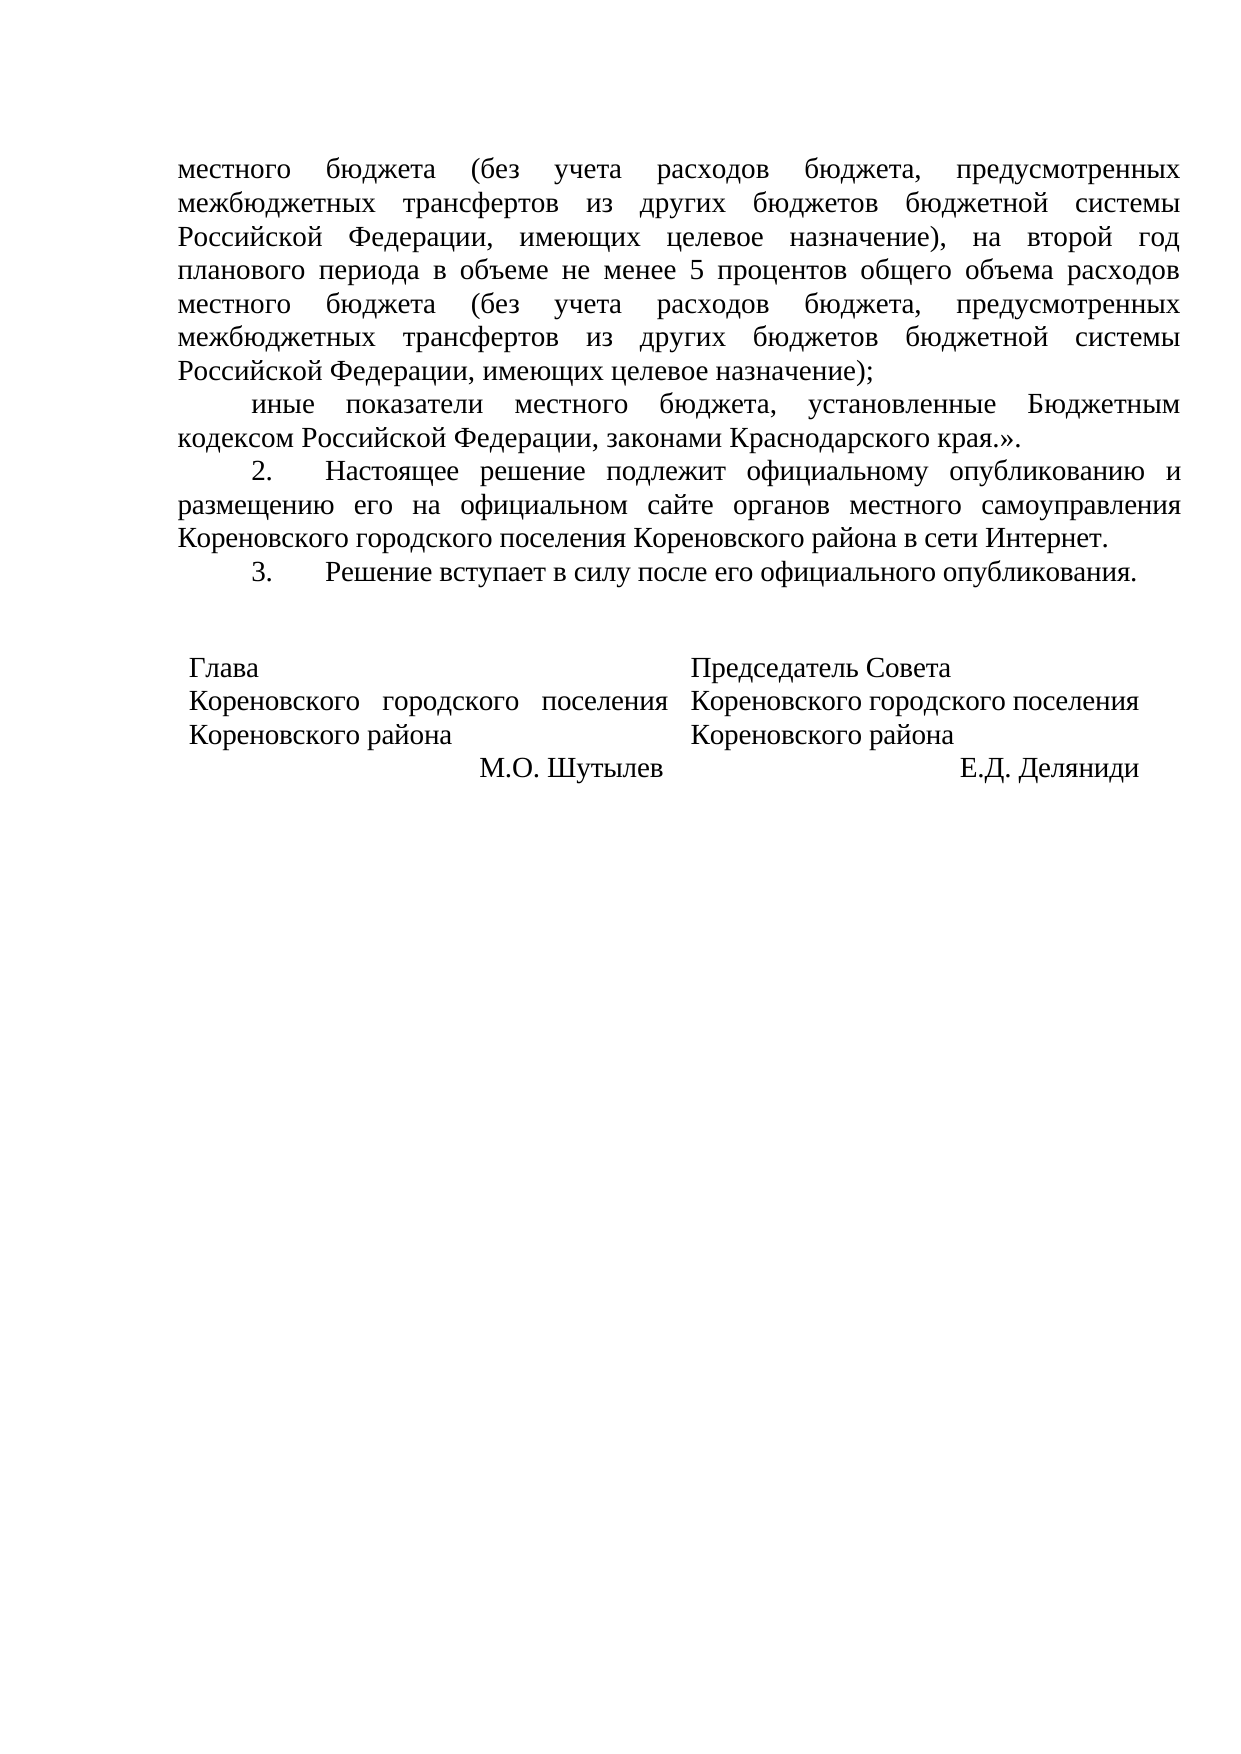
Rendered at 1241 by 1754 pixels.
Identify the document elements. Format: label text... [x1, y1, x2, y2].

list Настоящее решение подлежит официальному опубликованию и размещению его на официальном сайте органов местного самоуправления Кореновского городского поселения Кореновского района в сети Интернет. [177, 453, 1181, 554]
list Решение вступает в силу после его официального опубликования. [177, 554, 1181, 588]
text иные показатели местного бюджета, установленные Бюджетным кодексом Российской Федерации, законами Краснодарского края.». [177, 386, 1181, 453]
table_header Председатель Совета Кореновского городского поселения Кореновского района Е.Д. Деляниди [679, 650, 1181, 784]
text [177, 152, 1181, 386]
table_header Глава Кореновского городского поселения Кореновского района М.О. Шутылев [177, 650, 679, 784]
